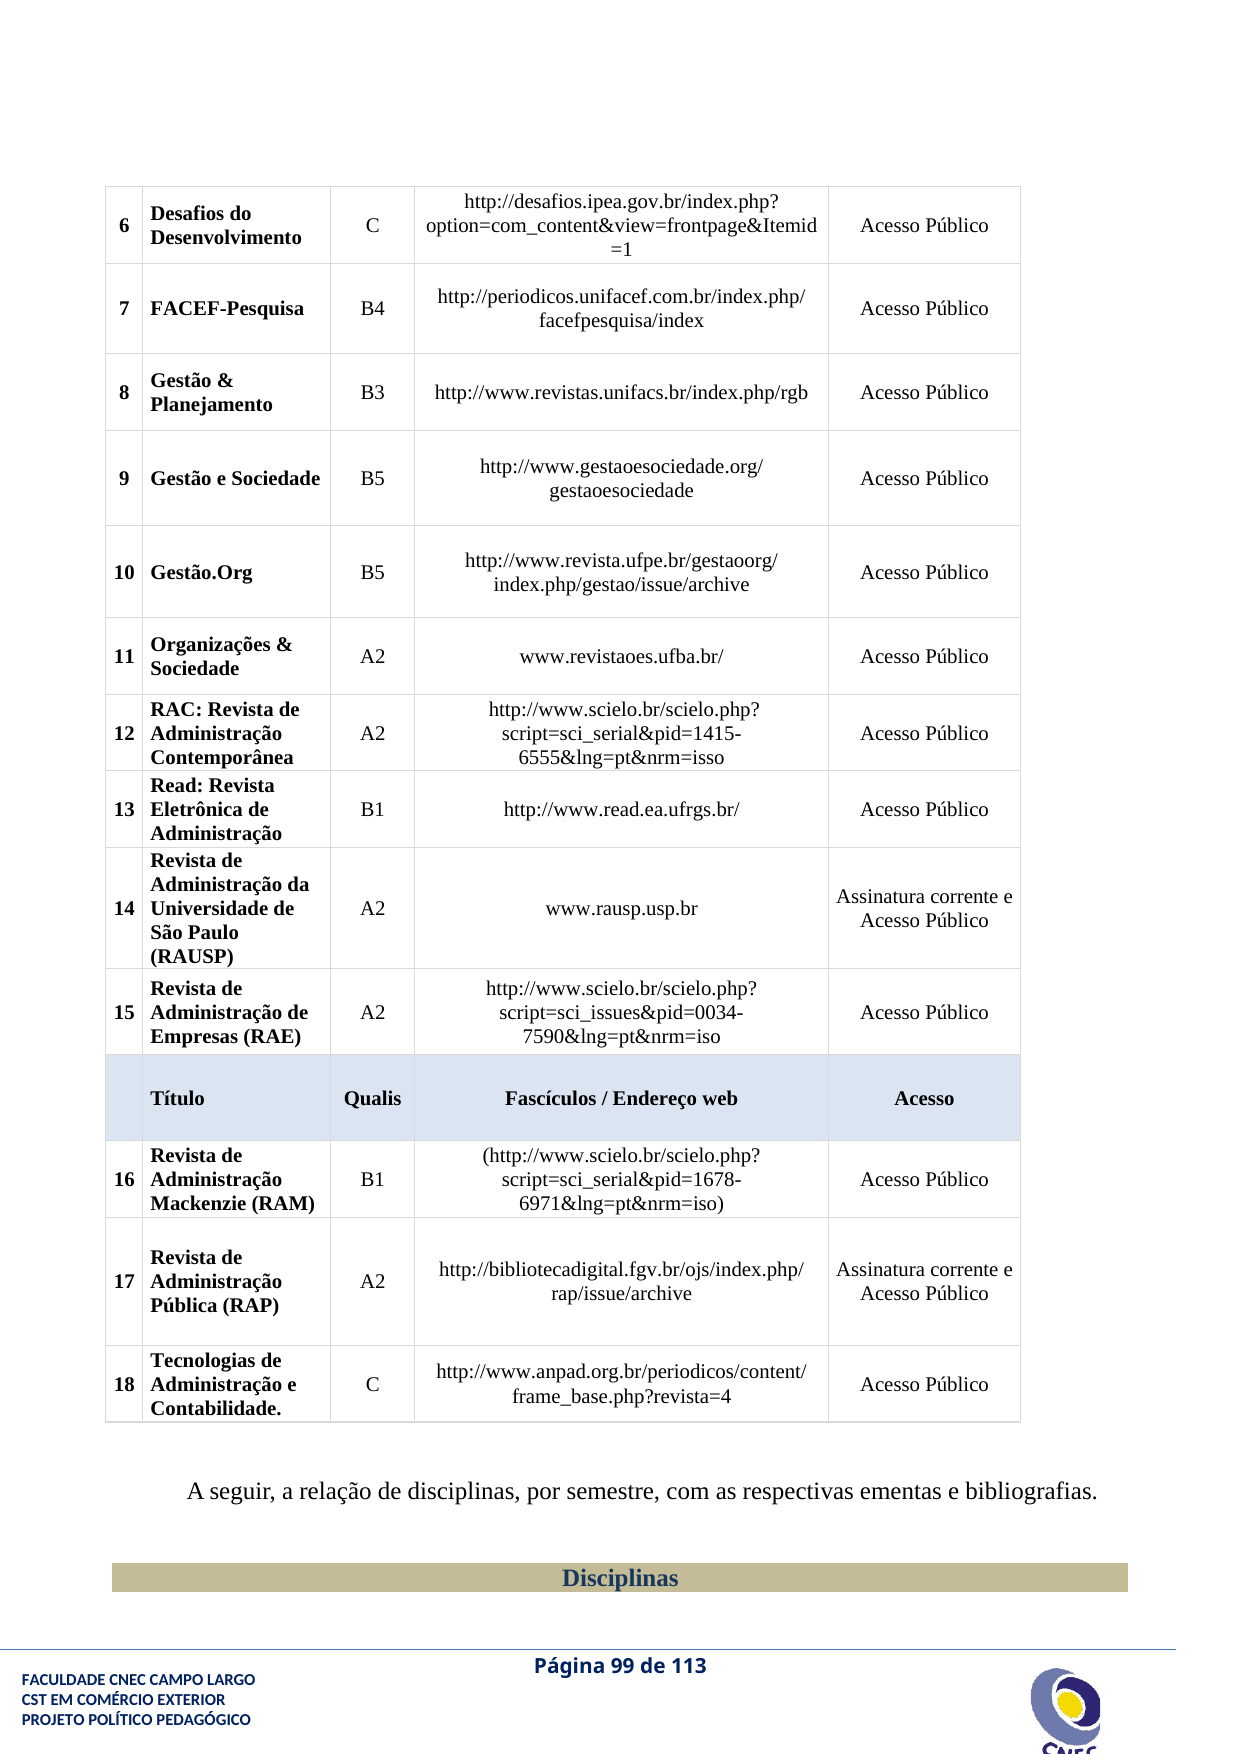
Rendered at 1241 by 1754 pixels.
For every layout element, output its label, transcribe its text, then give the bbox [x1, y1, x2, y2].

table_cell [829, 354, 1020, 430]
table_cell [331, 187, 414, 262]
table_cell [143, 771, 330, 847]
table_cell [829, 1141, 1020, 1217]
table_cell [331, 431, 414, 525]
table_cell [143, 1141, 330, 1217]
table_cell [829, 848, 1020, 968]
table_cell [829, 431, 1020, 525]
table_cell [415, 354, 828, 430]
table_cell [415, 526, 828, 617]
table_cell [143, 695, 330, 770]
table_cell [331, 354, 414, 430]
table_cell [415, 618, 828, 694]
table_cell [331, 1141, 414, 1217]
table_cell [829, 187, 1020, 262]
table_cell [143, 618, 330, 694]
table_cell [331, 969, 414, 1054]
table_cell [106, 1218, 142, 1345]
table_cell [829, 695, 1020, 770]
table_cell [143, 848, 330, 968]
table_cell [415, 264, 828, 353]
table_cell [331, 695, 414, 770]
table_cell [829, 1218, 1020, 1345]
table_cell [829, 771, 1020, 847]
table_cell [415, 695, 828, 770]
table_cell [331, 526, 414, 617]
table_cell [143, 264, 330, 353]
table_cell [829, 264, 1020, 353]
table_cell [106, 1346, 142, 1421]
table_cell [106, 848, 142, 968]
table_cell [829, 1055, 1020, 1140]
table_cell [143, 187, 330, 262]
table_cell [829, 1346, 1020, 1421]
picture [1030, 1668, 1100, 1754]
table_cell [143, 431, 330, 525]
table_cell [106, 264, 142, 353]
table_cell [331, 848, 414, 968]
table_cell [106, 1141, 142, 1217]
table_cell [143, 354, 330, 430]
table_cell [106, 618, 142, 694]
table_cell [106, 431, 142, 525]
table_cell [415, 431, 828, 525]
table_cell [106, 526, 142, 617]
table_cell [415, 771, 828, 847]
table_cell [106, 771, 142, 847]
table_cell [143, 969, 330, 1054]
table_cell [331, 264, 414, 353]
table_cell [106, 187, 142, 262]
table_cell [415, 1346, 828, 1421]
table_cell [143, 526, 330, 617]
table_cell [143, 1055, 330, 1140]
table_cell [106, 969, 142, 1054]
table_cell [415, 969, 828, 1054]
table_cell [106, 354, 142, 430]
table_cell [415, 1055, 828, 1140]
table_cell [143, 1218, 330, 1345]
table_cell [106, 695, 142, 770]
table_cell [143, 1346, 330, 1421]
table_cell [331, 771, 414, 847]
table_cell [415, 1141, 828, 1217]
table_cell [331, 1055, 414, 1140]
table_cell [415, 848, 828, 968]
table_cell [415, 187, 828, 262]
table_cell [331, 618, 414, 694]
text Disciplinas [112, 1563, 1128, 1592]
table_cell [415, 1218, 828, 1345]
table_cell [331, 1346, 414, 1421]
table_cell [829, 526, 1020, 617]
title A seguir, a relação de disciplinas, por semestre, com as respectivas ementas e bibliografias. [112, 1476, 1128, 1505]
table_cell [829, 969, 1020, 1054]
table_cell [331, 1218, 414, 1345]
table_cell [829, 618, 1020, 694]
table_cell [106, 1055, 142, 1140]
